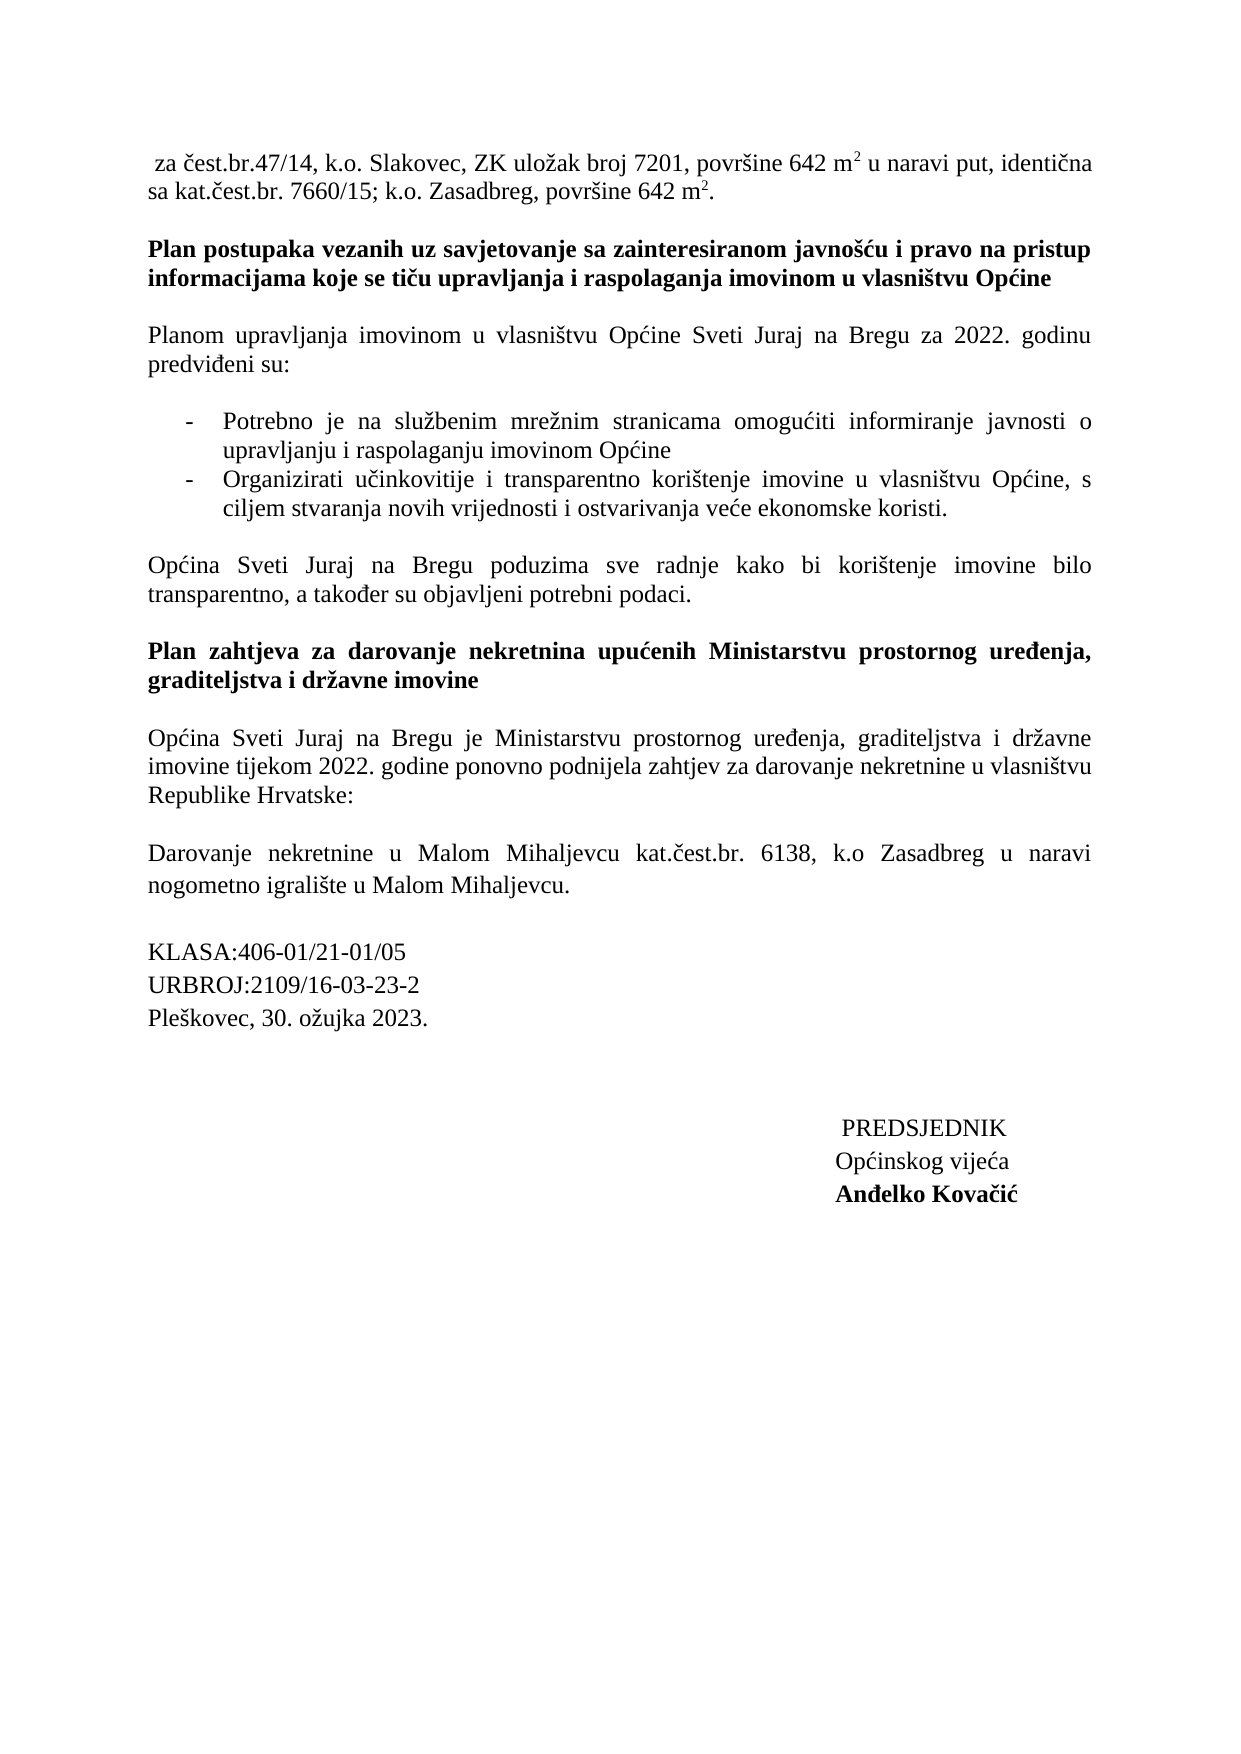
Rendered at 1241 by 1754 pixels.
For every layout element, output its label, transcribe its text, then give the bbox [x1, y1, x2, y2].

list Općina Sveti Juraj na Bregu poduzima sve radnje kako bi korištenje imovine bilo transparentno, a također su objavljeni potrebni podaci. [148, 550, 1093, 608]
text PREDSJEDNIK [148, 1113, 1093, 1142]
list Potrebno je na službenim mrežnim stranicama omogućiti informiranje javnosti o upravljanju i raspolaganju imovinom Općine [185, 406, 1093, 464]
text Plan zahtjeva za darovanje nekretnina upućenih Ministarstvu prostornog uređenja, graditeljstva i državne imovine [148, 636, 1093, 694]
list Planom upravljanja imovinom u vlasništvu Općine Sveti Juraj na Bregu za 2022. godinu predviđeni su: [148, 320, 1093, 378]
text Anđelko Kovačić [148, 1179, 1093, 1208]
list Organizirati učinkovitije i transparentno korištenje imovine u vlasništvu Općine, s ciljem stvaranja novih vrijednosti i ostvarivanja veće ekonomske koristi. [185, 464, 1093, 521]
text Darovanje nekretnine u Malom Mihaljevcu kat.čest.br. 6138, k.o Zasadbreg u naravi nogometno igralište u Malom Mihaljevcu. [148, 838, 1093, 899]
text Općinskog vijeća [148, 1146, 1093, 1174]
list za čest.br.47/14, k.o. Slakovec, ZK uložak broj 7201, površine 642 m2 u naravi put, identična sa kat.čest.br. 7660/15; k.o. Zasadbreg, površine 642 m2. [148, 148, 1093, 205]
text Pleškovec, 30. ožujka 2023. [148, 1003, 1093, 1031]
text Plan postupaka vezanih uz savjetovanje sa zainteresiranom javnošću i pravo na pristup informacijama koje se tiču upravljanja i raspolaganja imovinom u vlasništvu Općine [148, 234, 1093, 291]
text KLASA:406-01/21-01/05 [148, 937, 1093, 965]
text Općina Sveti Juraj na Bregu je Ministarstvu prostornog uređenja, graditeljstva i državne imovine tijekom 2022. godine ponovno podnijela zahtjev za darovanje nekretnine u vlasništvu Republike Hrvatske: [148, 723, 1093, 809]
text URBROJ:2109/16-03-23-2 [148, 970, 1093, 998]
